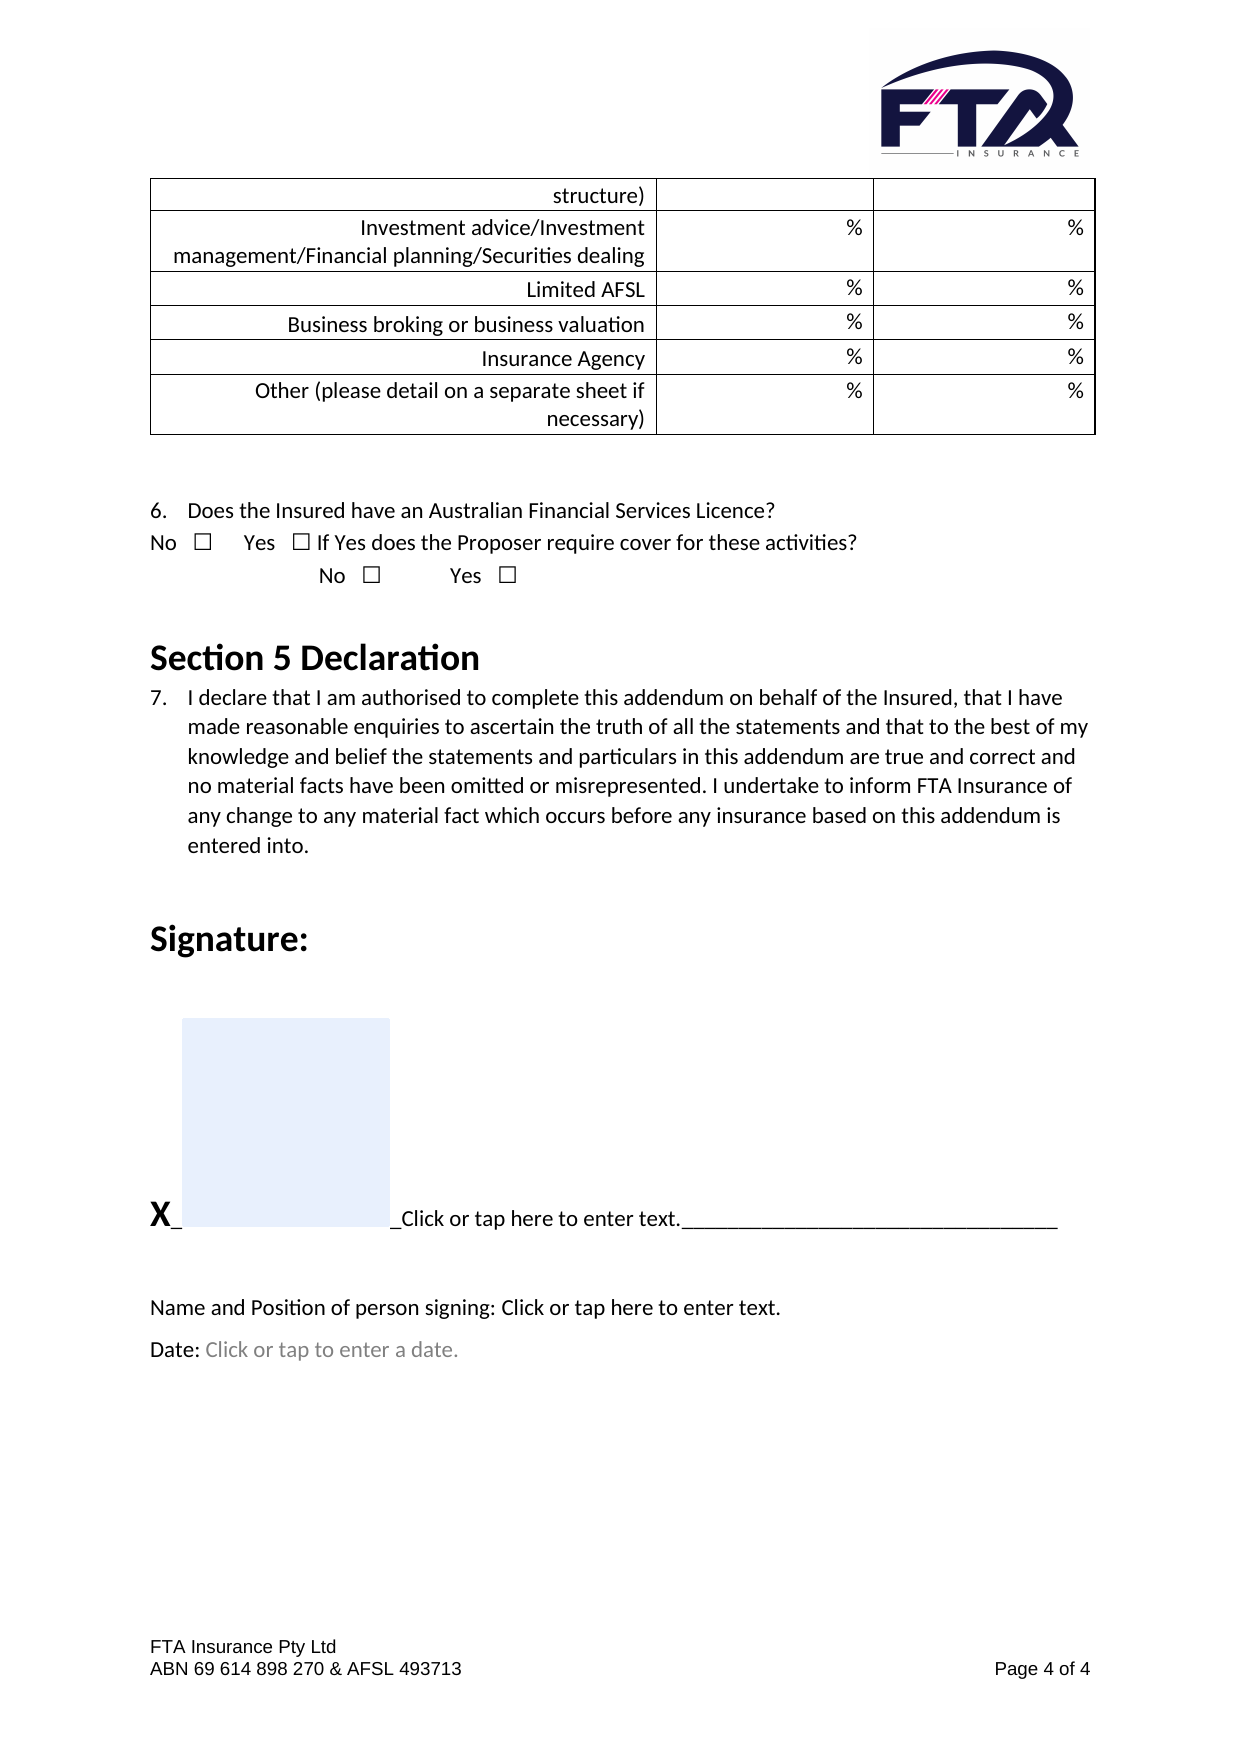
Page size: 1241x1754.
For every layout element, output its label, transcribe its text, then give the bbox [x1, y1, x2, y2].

table_cell % [657, 375, 873, 434]
table_cell % [657, 306, 873, 339]
table_cell % [874, 375, 1094, 434]
table_cell Limited AFSL [151, 272, 656, 305]
table_cell % [874, 306, 1094, 339]
text If Yes does the Proposer require cover for these activities? [150, 526, 1090, 557]
list I declare that I am authorised to complete this addendum on behalf of the Insured, that I have made reasonable enquiries to ascertain the truth of all the statements and that to the best of my knowledge and belief the statements and particulars in this addendum are true and correct and no material facts have been omitted or misrepresented. I undertake to inform FTA Insurance of any change to any material fact which occurs before any insurance based on this addendum is entered into. [150, 683, 1090, 859]
table_cell Other (please detail on a separate sheet if necessary) [151, 375, 656, 434]
table_cell Insurance Agency [151, 340, 656, 374]
text Signature: [150, 915, 1090, 961]
table_cell % [874, 340, 1094, 374]
table_cell % [874, 211, 1094, 271]
text Name and Position of person signing: [150, 1293, 1090, 1321]
list Does the Insured have an Australian Financial Services Licence? [150, 496, 1090, 524]
table_cell Business broking or business valuation [151, 306, 656, 339]
picture [869, 28, 1091, 178]
text X___________________________________ [150, 1019, 1090, 1236]
table_cell Mergers & Acquisitions (inc changes to ownership structures where you are advising on the new structure) [151, 179, 656, 210]
text Section 5 Declaration [150, 634, 1090, 680]
table_cell % [657, 340, 873, 374]
text Date: [150, 1335, 1090, 1363]
table_cell % [657, 179, 873, 210]
table_cell % [657, 272, 873, 305]
table_cell % [874, 179, 1094, 210]
picture [182, 1018, 390, 1227]
table_cell % [657, 211, 873, 271]
table_cell % [874, 272, 1094, 305]
table_cell Investment advice/Investment management/Financial planning/Securities dealing [151, 211, 656, 271]
